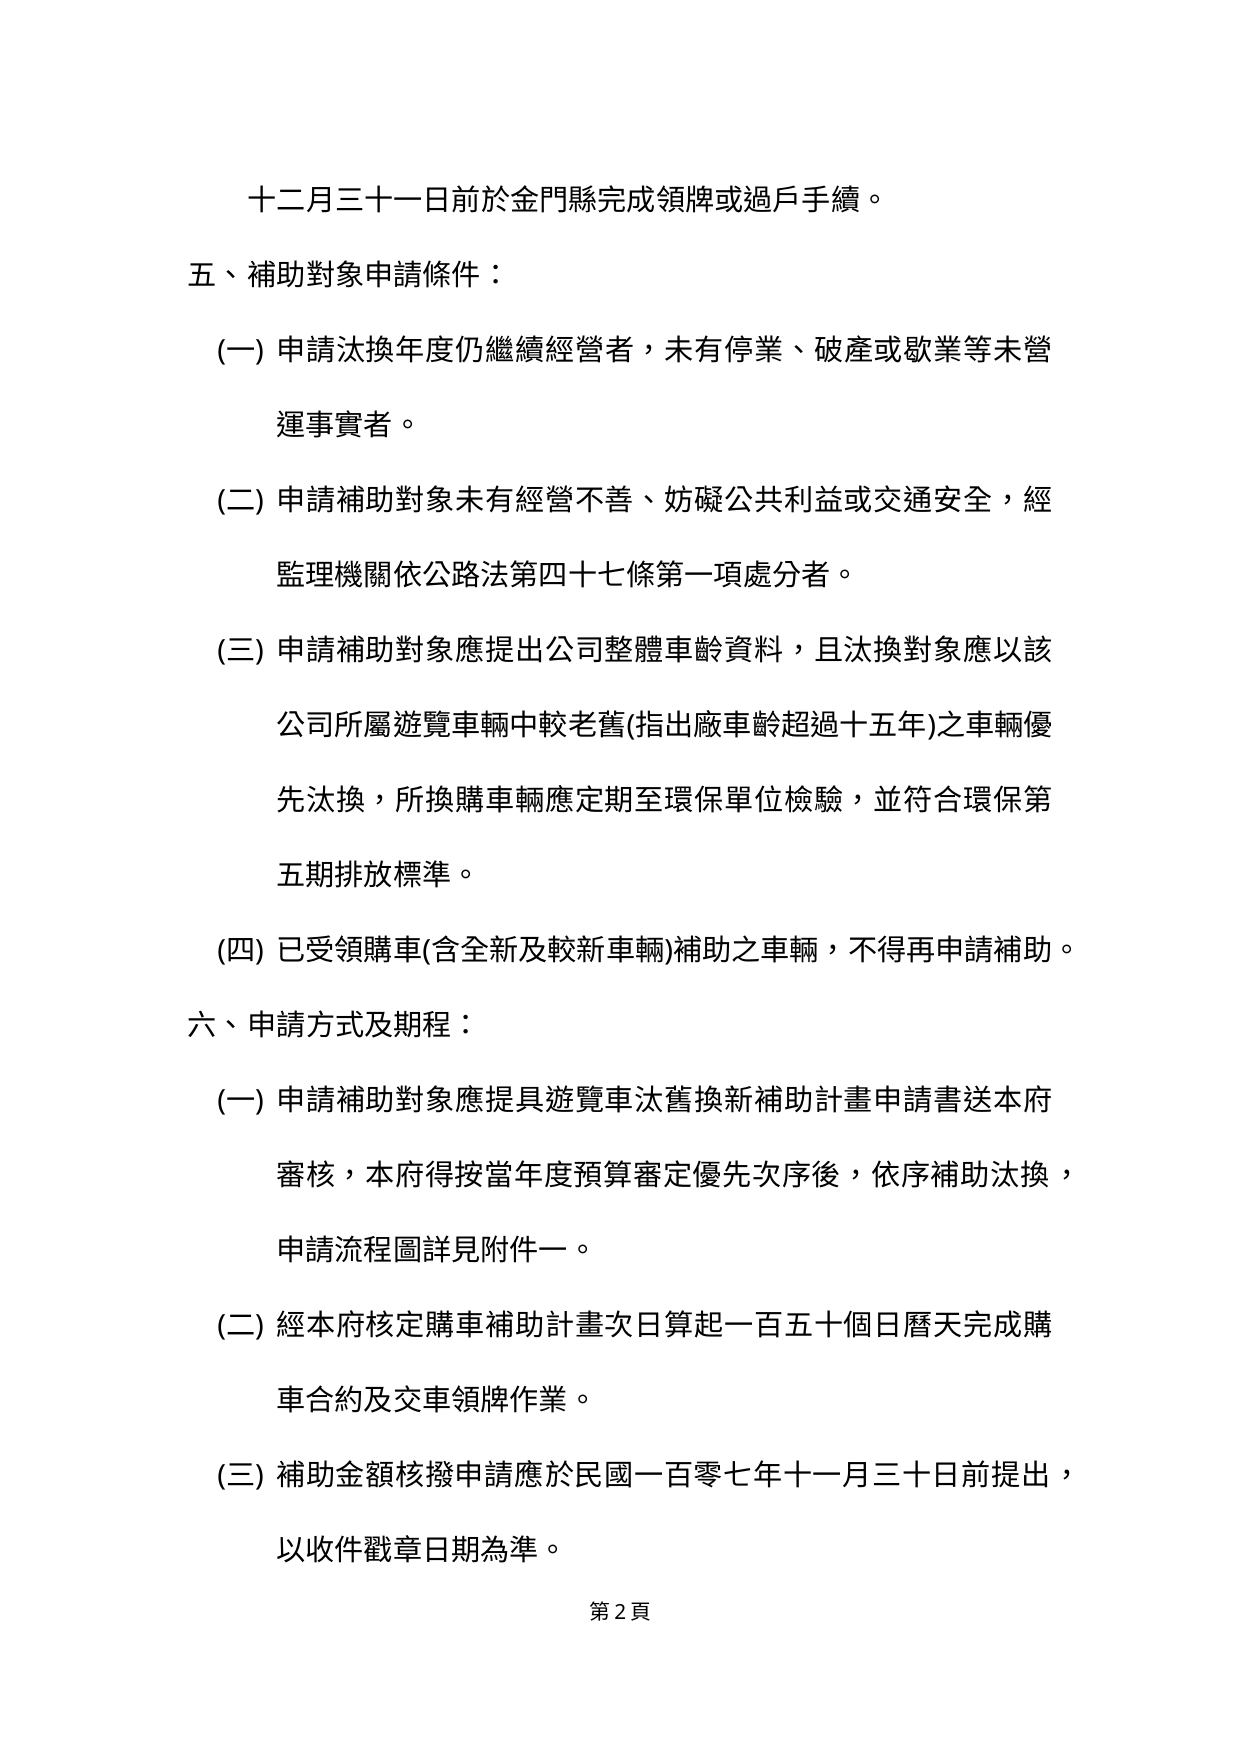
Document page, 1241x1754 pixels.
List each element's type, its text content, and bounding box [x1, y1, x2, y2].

list 申請補助對象應提出公司整體車齡資料，且汰換對象應以該公司所屬遊覽車輛中較老舊(指出廠車齡超過十五年)之車輛優先汰換，所換購車輛應定期至環保單位檢驗，並符合環保第五期排放標準。 [217, 610, 1053, 910]
list 申請汰換年度仍繼續經營者，未有停業、破產或歇業等未營運事實者。 [217, 310, 1053, 460]
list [247, 160, 1053, 235]
list 申請方式及期程： [187, 985, 1053, 1060]
list 經本府核定購車補助計畫次日算起一百五十個日曆天完成購車合約及交車領牌作業。 [217, 1285, 1053, 1435]
list 補助金額核撥申請應於民國一百零七年十一月三十日前提出，以收件戳章日期為準。 [217, 1435, 1053, 1585]
list 申請補助對象未有經營不善、妨礙公共利益或交通安全，經監理機關依公路法第四十七條第一項處分者。 [217, 460, 1053, 610]
list 申請補助對象應提具遊覽車汰舊換新補助計畫申請書送本府審核，本府得按當年度預算審定優先次序後，依序補助汰換，申請流程圖詳見附件一。 [217, 1060, 1053, 1285]
list 補助對象申請條件： [187, 235, 1053, 310]
list 已受領購車(含全新及較新車輛)補助之車輛，不得再申請補助。 [217, 910, 1053, 985]
